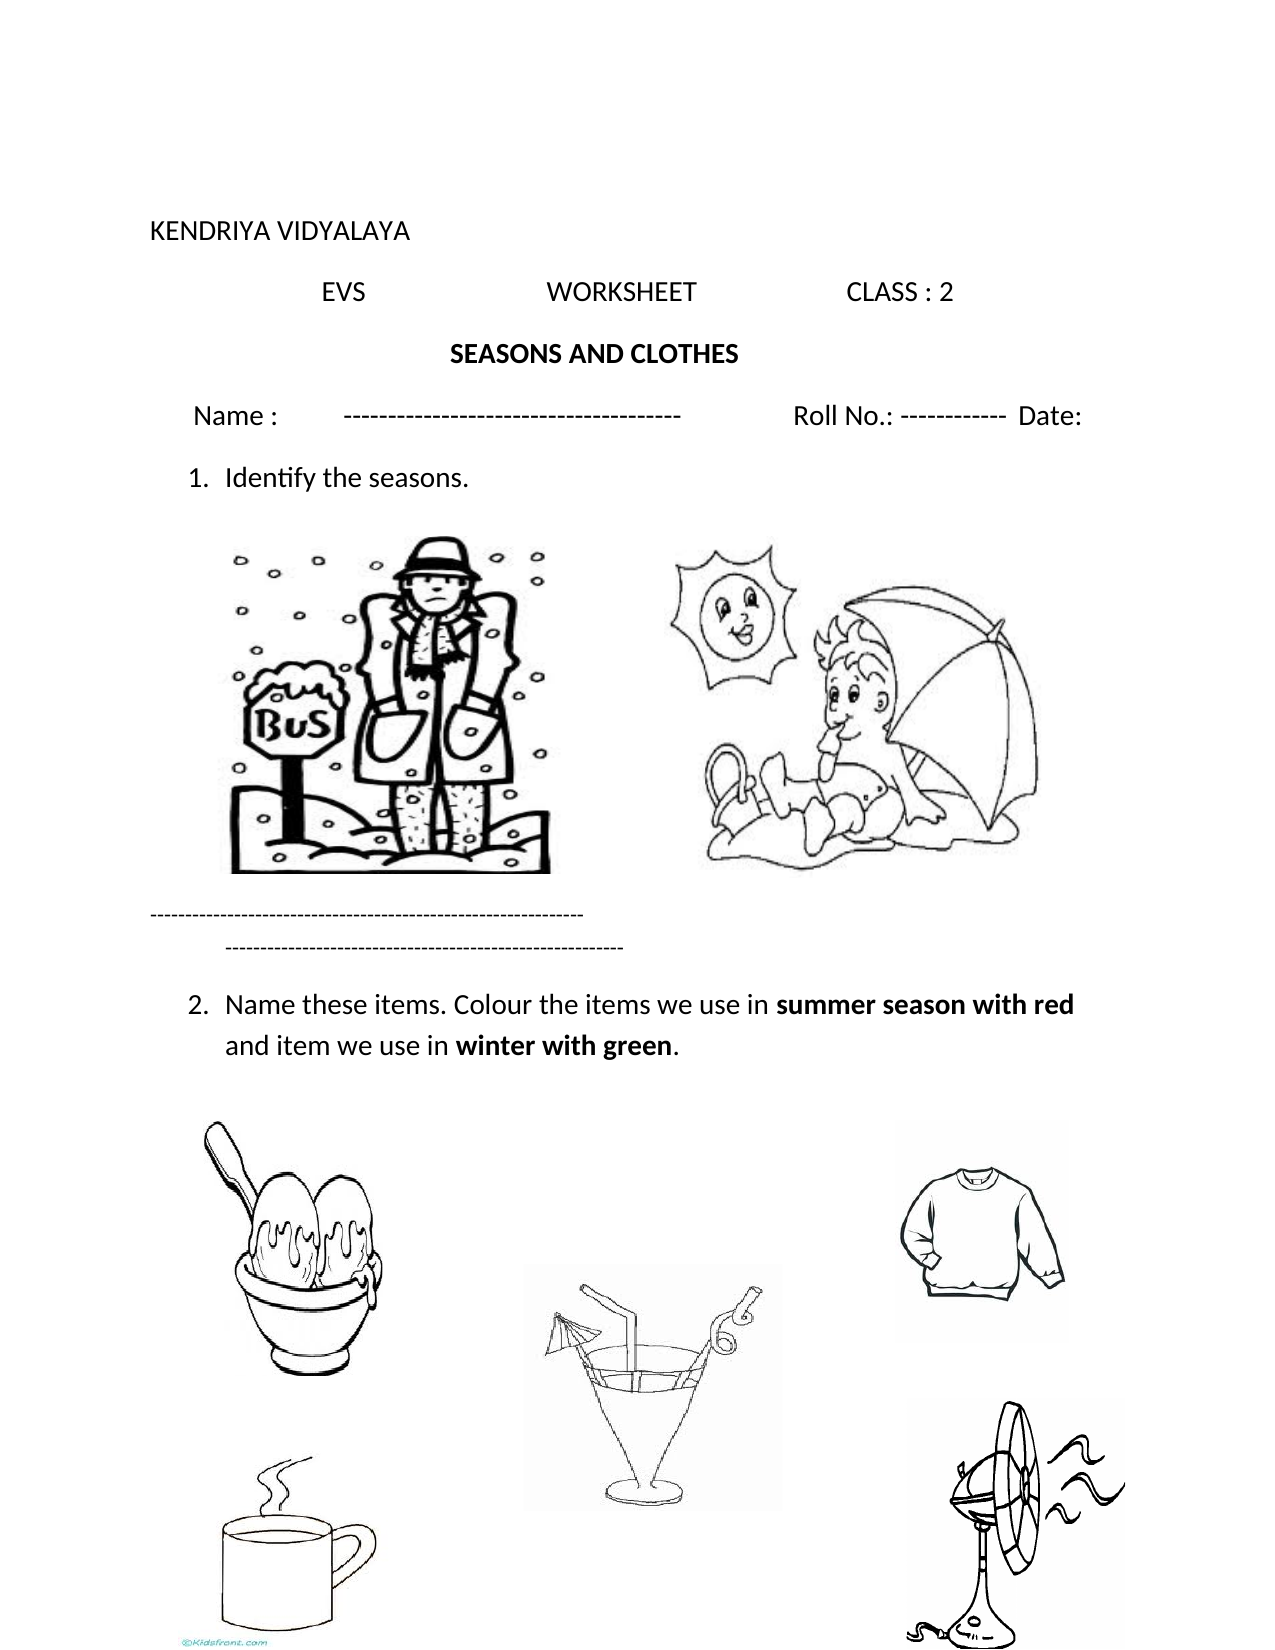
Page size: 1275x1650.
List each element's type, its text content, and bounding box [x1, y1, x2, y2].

text SEASONS AND CLOTHES [150, 335, 1125, 371]
list Name these items. Colour the items we use in summer season with red and item we use in winter with green. [187, 986, 1125, 1062]
picture [203, 536, 580, 874]
picture [895, 1120, 1069, 1343]
text -------------------------------------------------------------- --------------------------------------------------------- [150, 901, 1125, 961]
text KENDRIYA VIDYALAYA [150, 212, 1125, 247]
list Identify the seasons. [187, 459, 1125, 494]
text EVS WORKSHEET CLASS : 2 [150, 273, 1125, 309]
picture [906, 1398, 1125, 1649]
picture [664, 536, 1044, 878]
picture [178, 1437, 421, 1647]
picture [203, 1120, 383, 1376]
text Name : -------------------------------------- Roll No.: ------------ Date: [150, 397, 1125, 433]
picture [523, 1264, 783, 1511]
